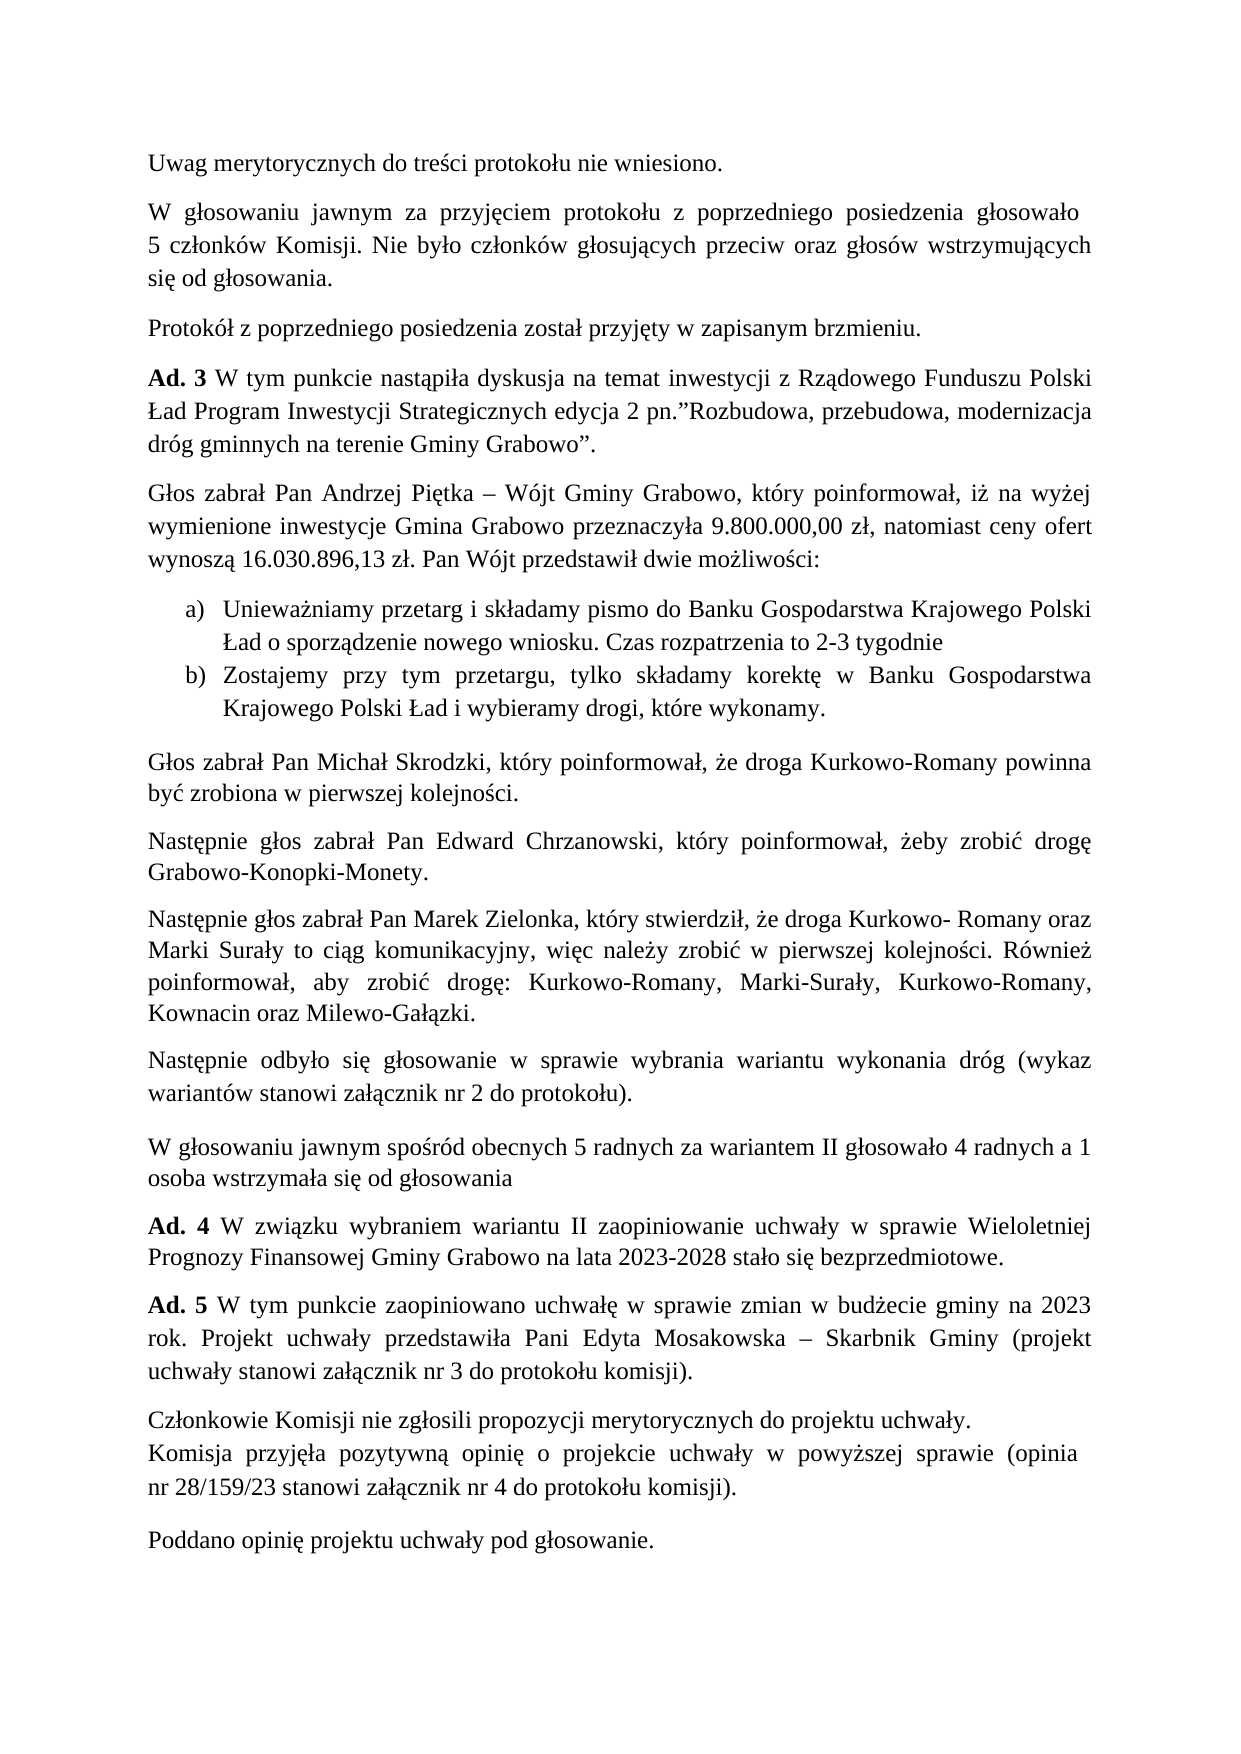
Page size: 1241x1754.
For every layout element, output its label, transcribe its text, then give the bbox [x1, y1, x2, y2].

list Zostajemy przy tym przetargu, tylko składamy korektę w Banku Gospodarstwa Krajowego Polski Ład i wybieramy drogi, które wykonamy. [185, 660, 1093, 722]
text Głos zabrał Pan Michał Skrodzki, który poinformował, że droga Kurkowo-Romany powinna być zrobiona w pierwszej kolejności. [148, 747, 1093, 807]
text Uwag merytorycznych do treści protokołu nie wniesiono. [148, 148, 1093, 176]
text Protokół z poprzedniego posiedzenia został przyjęty w zapisanym brzmieniu. [148, 313, 1093, 342]
text Następnie głos zabrał Pan Marek Zielonka, który stwierdził, że droga Kurkowo- Romany oraz Marki Surały to ciąg komunikacyjny, więc należy zrobić w pierwszej kolejności. Również poinformował, aby zrobić drogę: Kurkowo-Romany, Marki-Surały, Kurkowo-Romany, Kownacin oraz Milewo-Gałązki. [148, 904, 1093, 1026]
text Następnie odbyło się głosowanie w sprawie wybrania wariantu wykonania dróg (wykaz wariantów stanowi załącznik nr 2 do protokołu). [148, 1045, 1093, 1107]
text W głosowaniu jawnym za przyjęciem protokołu z poprzedniego posiedzenia głosowało 5 członków Komisji. Nie było członków głosujących przeciw oraz głosów wstrzymujących się od głosowania. [148, 197, 1093, 292]
text Członkowie Komisji nie zgłosili propozycji merytorycznych do projektu uchwały. [148, 1406, 1093, 1434]
list Unieważniamy przetarg i składamy pismo do Banku Gospodarstwa Krajowego Polski Ład o sporządzenie nowego wniosku. Czas rozpatrzenia to 2-3 tygodnie [185, 594, 1093, 656]
text Ad. 5 W tym punkcie zaopiniowano uchwałę w sprawie zmian w budżecie gminy na 2023 rok. Projekt uchwały przedstawiła Pani Edyta Mosakowska – Skarbnik Gminy (projekt uchwały stanowi załącznik nr 3 do protokołu komisji). [148, 1290, 1093, 1384]
text Komisja przyjęła pozytywną opinię o projekcie uchwały w powyższej sprawie (opinia nr 28/159/23 stanowi załącznik nr 4 do protokołu komisji). [148, 1438, 1093, 1500]
text Ad. 4 W związku wybraniem wariantu II zaopiniowanie uchwały w sprawie Wieloletniej Prognozy Finansowej Gminy Grabowo na lata 2023-2028 stało się bezprzedmiotowe. [148, 1211, 1093, 1271]
text Poddano opinię projektu uchwały pod głosowanie. [148, 1525, 1093, 1554]
text W głosowaniu jawnym spośród obecnych 5 radnych za wariantem II głosowało 4 radnych a 1 osoba wstrzymała się od głosowania [148, 1132, 1093, 1192]
text Następnie głos zabrał Pan Edward Chrzanowski, który poinformował, żeby zrobić drogę Grabowo-Konopki-Monety. [148, 826, 1093, 886]
text Głos zabrał Pan Andrzej Piętka – Wójt Gminy Grabowo, który poinformował, iż na wyżej wymienione inwestycje Gmina Grabowo przeznaczyła 9.800.000,00 zł, natomiast ceny ofert wynoszą 16.030.896,13 zł. Pan Wójt przedstawił dwie możliwości: [148, 478, 1093, 573]
text Ad. 3 W tym punkcie nastąpiła dyskusja na temat inwestycji z Rządowego Funduszu Polski Ład Program Inwestycji Strategicznych edycja 2 pn.”Rozbudowa, przebudowa, modernizacja dróg gminnych na terenie Gminy Grabowo”. [148, 363, 1093, 457]
